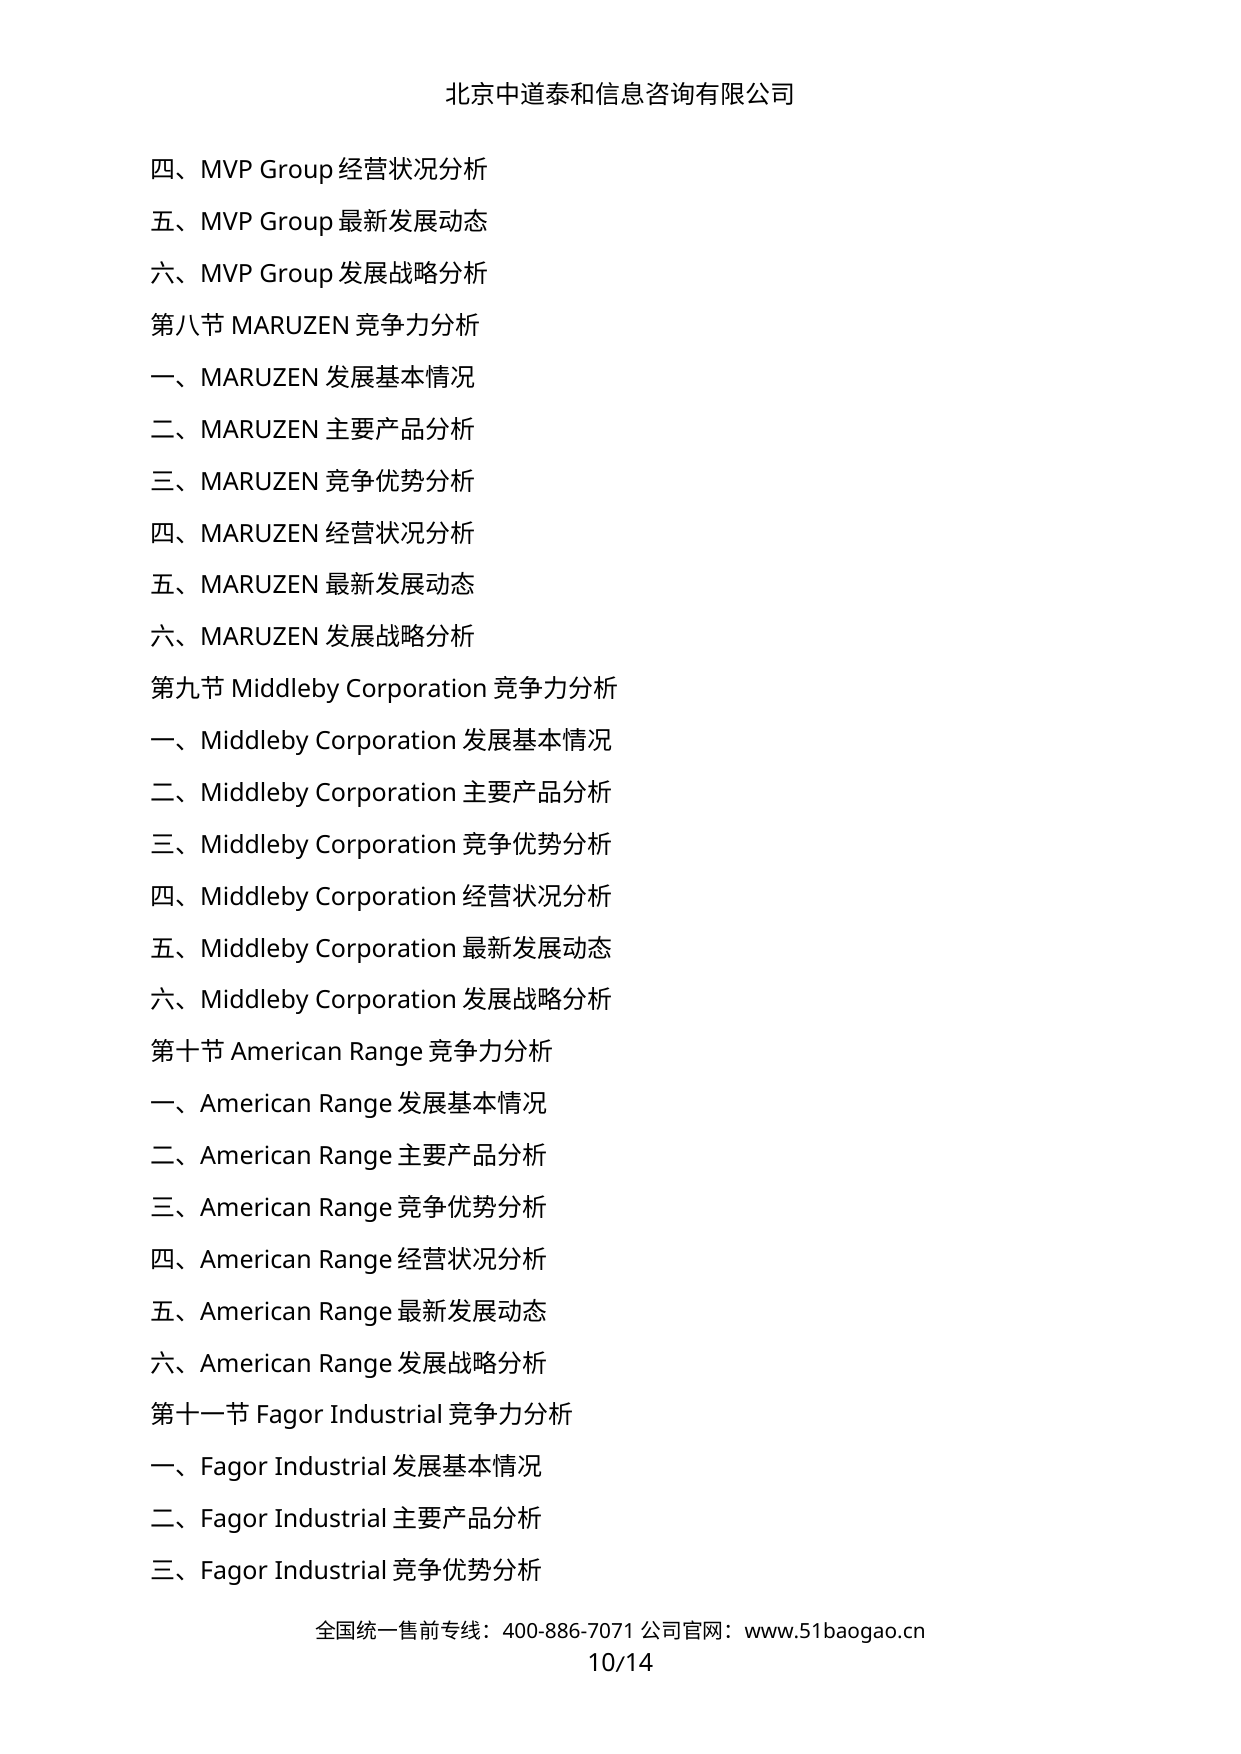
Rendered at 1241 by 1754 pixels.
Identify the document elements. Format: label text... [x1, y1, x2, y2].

text 六、MVP Group发展战略分析 [150, 254, 1090, 290]
text 三、Middleby Corporation竞争优势分析 [150, 824, 1090, 861]
text 二、Middleby Corporation主要产品分析 [150, 772, 1090, 809]
text 五、Middleby Corporation最新发展动态 [150, 928, 1090, 964]
text 三、American Range竞争优势分析 [150, 1187, 1090, 1224]
text 六、MARUZEN发展战略分析 [150, 617, 1090, 653]
text 五、MVP Group最新发展动态 [150, 202, 1090, 238]
text 五、American Range最新发展动态 [150, 1291, 1090, 1327]
text 四、MVP Group经营状况分析 [150, 150, 1090, 186]
text 二、MARUZEN主要产品分析 [150, 409, 1090, 446]
text 第九节 Middleby Corporation竞争力分析 [150, 669, 1090, 705]
text 一、American Range发展基本情况 [150, 1084, 1090, 1120]
text 五、MARUZEN最新发展动态 [150, 565, 1090, 601]
text 三、Fagor Industrial竞争优势分析 [150, 1551, 1090, 1587]
text 第十一节 Fagor Industrial竞争力分析 [150, 1395, 1090, 1431]
text 二、Fagor Industrial主要产品分析 [150, 1499, 1090, 1535]
text 第八节 MARUZEN竞争力分析 [150, 306, 1090, 342]
text 四、MARUZEN经营状况分析 [150, 513, 1090, 549]
text 三、MARUZEN竞争优势分析 [150, 461, 1090, 497]
text 一、Middleby Corporation发展基本情况 [150, 721, 1090, 757]
text 二、American Range主要产品分析 [150, 1136, 1090, 1172]
text 一、MARUZEN发展基本情况 [150, 357, 1090, 394]
text 六、Middleby Corporation发展战略分析 [150, 980, 1090, 1016]
text 四、Middleby Corporation经营状况分析 [150, 876, 1090, 912]
text 一、Fagor Industrial发展基本情况 [150, 1447, 1090, 1483]
text 第十节 American Range竞争力分析 [150, 1032, 1090, 1068]
text 四、American Range经营状况分析 [150, 1239, 1090, 1276]
text 六、American Range发展战略分析 [150, 1343, 1090, 1379]
